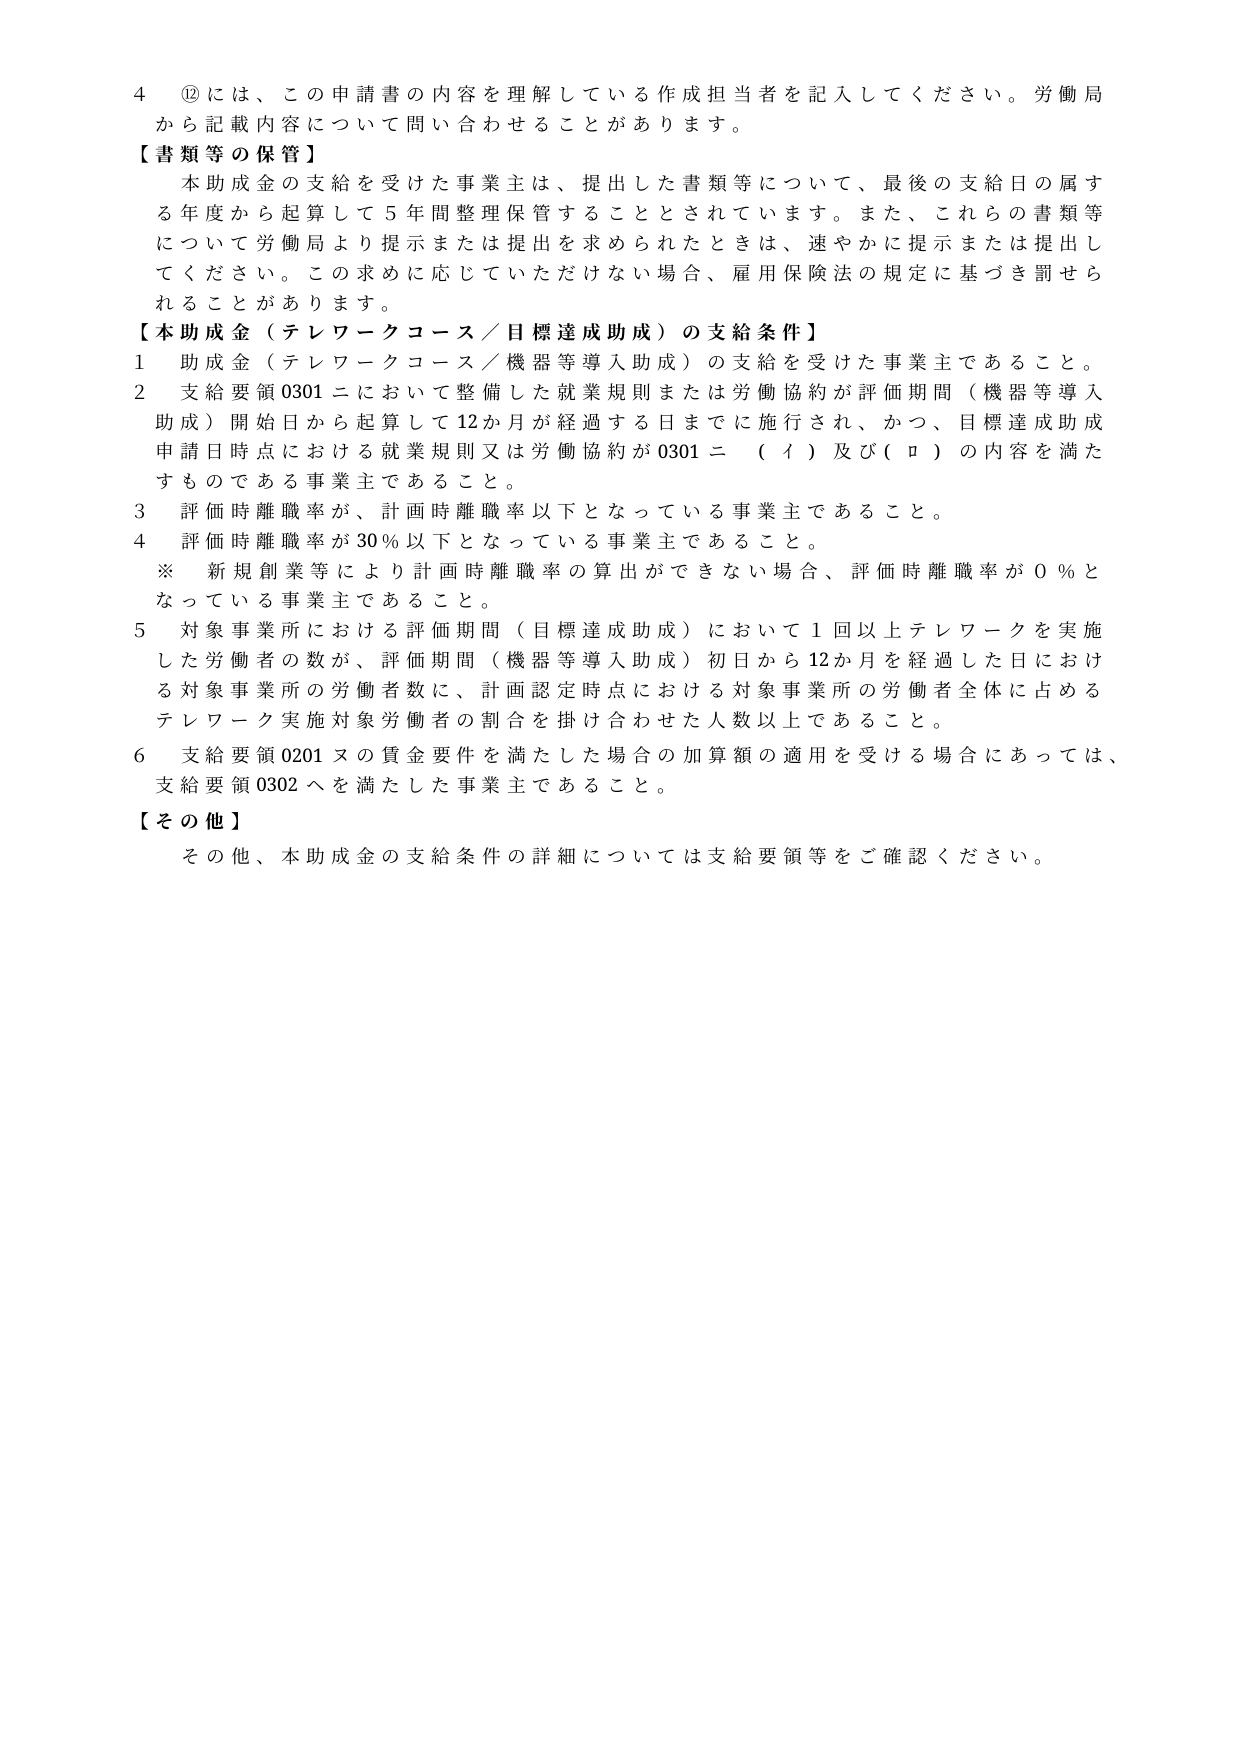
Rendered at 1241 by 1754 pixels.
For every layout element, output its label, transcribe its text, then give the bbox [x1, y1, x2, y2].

text 【本助成金（テレワークコース／目標達成助成）の支給条件】 [131, 317, 1109, 347]
text ３ 評価時離職率が、計画時離職率以下となっている事業主であること。 [131, 496, 1109, 525]
text 本助成金の支給を受けた事業主は、提出した書類等について、最後の支給日の属する年度から起算して５年間整理保管することとされています。また、これらの書類等について労働局より提示または提出を求められたときは、速やかに提示または提出してください。この求めに応じていただけない場合、雇用保険法の規定に基づき罰せられることがあります。 [151, 168, 1109, 317]
text 【書類等の保管】 [131, 138, 1109, 168]
text ６ 支給要領0201ヌの賃金要件を満たした場合の加算額の適用を受ける場合にあっては、支給要領0302ヘを満たした事業主であること。 [131, 740, 1109, 799]
text その他、本助成金の支給条件の詳細については支給要領等をご確認ください。 [131, 841, 1109, 871]
text ２ 支給要領0301ニにおいて整備した就業規則または労働協約が評価期間（機器等導入助成）開始日から起算して12か月が経過する日までに施行され、かつ、目標達成助成申請日時点における就業規則又は労働協約が0301ニ (ｲ)及び(ﾛ)の内容を満たすものである事業主であること。 [131, 376, 1109, 496]
text １ 助成金（テレワークコース／機器等導入助成）の支給を受けた事業主であること。 [131, 347, 1109, 376]
text ５ 対象事業所における評価期間（目標達成助成）において１回以上テレワークを実施した労働者の数が、評価期間（機器等導入助成）初日から12か月を経過した日における対象事業所の労働者数に、計画認定時点における対象事業所の労働者全体に占めるテレワーク実施対象労働者の割合を掛け合わせた人数以上であること。 [131, 615, 1109, 734]
text ４ ⑫には、この申請書の内容を理解している作成担当者を記入してください。労働局から記載内容について問い合わせることがあります。 [131, 78, 1109, 138]
text ※ 新規創業等により計画時離職率の算出ができない場合、評価時離職率が０％となっている事業主であること。 [131, 555, 1109, 615]
text ４ 評価時離職率が30％以下となっている事業主であること。 [131, 525, 1109, 555]
text 【その他】 [131, 805, 1109, 835]
